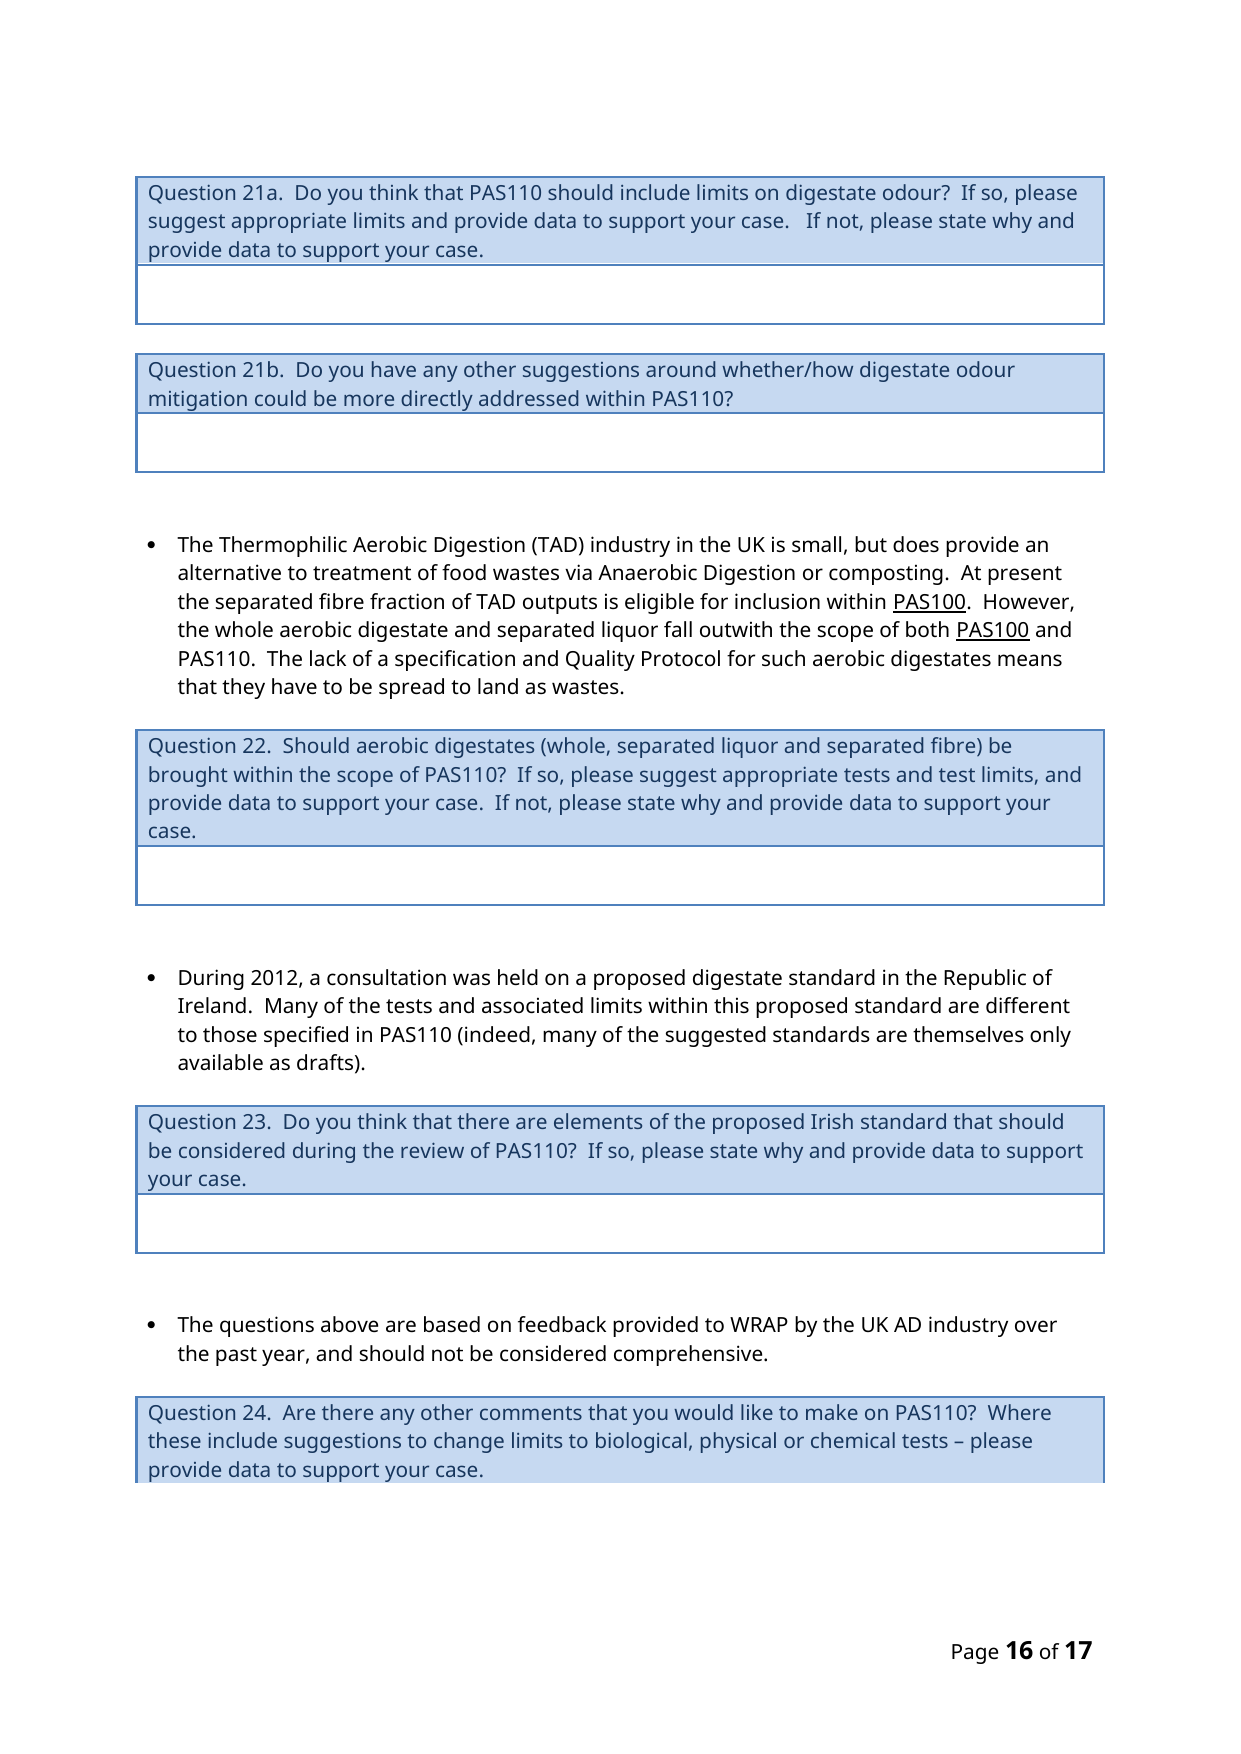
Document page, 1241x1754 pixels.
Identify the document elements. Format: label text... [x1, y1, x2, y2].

list The questions above are based on feedback provided to WRAP by the UK AD industry over the past year, and should not be considered comprehensive. [148, 1311, 1092, 1367]
list The Thermophilic Aerobic Digestion (TAD) industry in the UK is small, but does provide an alternative to treatment of food wastes via Anaerobic Digestion or composting. At present the separated fibre fraction of TAD outputs is eligible for inclusion within PAS100. However, the whole aerobic digestate and separated liquor fall outwith the scope of both PAS100 and PAS110. The lack of a specification and Quality Protocol for such aerobic digestates means that they have to be spread to land as wastes. [148, 530, 1092, 701]
table_header Question 22. Should aerobic digestates (whole, separated liquor and separated fibre) be brought within the scope of PAS110? If so, please suggest appropriate tests and test limits, and provide data to support your case. If not, please state why and provide data to support your case. [138, 731, 1103, 845]
table_header Question 21a. Do you think that PAS110 should include limits on digestate odour? If so, please suggest appropriate limits and provide data to support your case. If not, please state why and provide data to support your case. [138, 178, 1103, 263]
table_cell [138, 266, 1103, 323]
table_header Question 21b. Do you have any other suggestions around whether/how digestate odour mitigation could be more directly addressed within PAS110? [138, 355, 1103, 412]
table_header Question 23. Do you think that there are elements of the proposed Irish standard that should be considered during the review of PAS110? If so, please state why and provide data to support your case. [138, 1107, 1103, 1193]
table_header Question 24. Are there any other comments that you would like to make on PAS110? Where these include suggestions to change limits to biological, physical or chemical tests – please provide data to support your case. [138, 1398, 1103, 1483]
table_cell [138, 414, 1103, 471]
table_cell [138, 1195, 1103, 1252]
table_cell [138, 847, 1103, 904]
list During 2012, a consultation was held on a proposed digestate standard in the Republic of Ireland. Many of the tests and associated limits within this proposed standard are different to those specified in PAS110 (indeed, many of the suggested standards are themselves only available as drafts). [148, 963, 1092, 1077]
